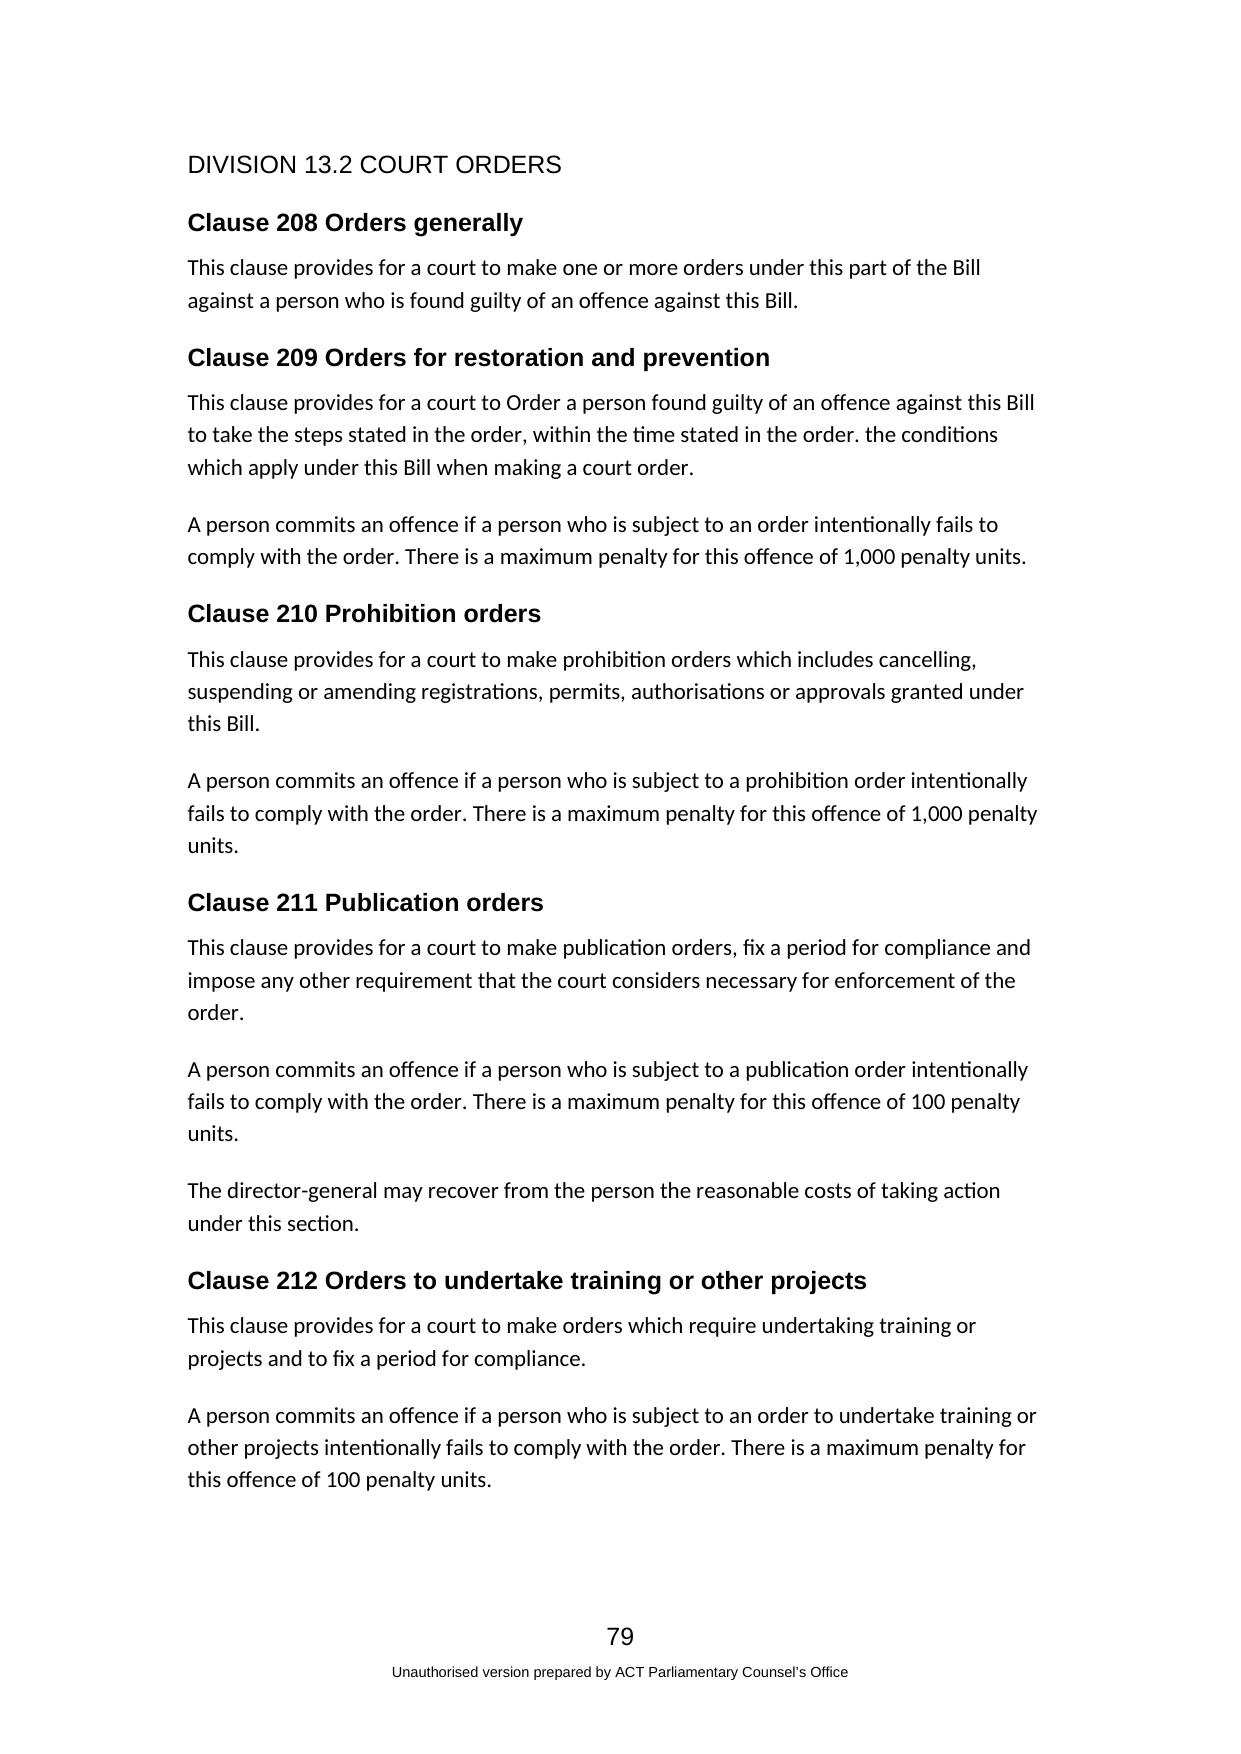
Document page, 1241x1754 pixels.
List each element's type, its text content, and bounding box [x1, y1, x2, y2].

text A person commits an offence if a person who is subject to a publication order intentionally fails to comply with the order. There is a maximum penalty for this offence of 100 penalty units. [187, 1055, 1053, 1147]
subtitle Clause 210 Prohibition orders [187, 599, 1053, 628]
text A person commits an offence if a person who is subject to an order to undertake training or other projects intentionally fails to comply with the order. There is a maximum penalty for this offence of 100 penalty units. [187, 1401, 1053, 1493]
text A person commits an offence if a person who is subject to an order intentionally fails to comply with the order. There is a maximum penalty for this offence of 1,000 penalty units. [187, 510, 1053, 570]
subtitle Clause 208 Orders generally [187, 208, 1053, 237]
subtitle Clause 211 Publication orders [187, 888, 1053, 917]
subtitle Clause 209 Orders for restoration and prevention [187, 343, 1053, 372]
text This clause provides for a court to make one or more orders under this part of the Bill against a person who is found guilty of an offence against this Bill. [187, 253, 1053, 314]
text This clause provides for a court to make orders which require undertaking training or projects and to fix a period for compliance. [187, 1312, 1053, 1372]
text This clause provides for a court to make publication orders, fix a period for compliance and impose any other requirement that the court considers necessary for enforcement of the order. [187, 933, 1053, 1026]
text The director-general may recover from the person the reasonable costs of taking action under this section. [187, 1177, 1053, 1237]
text DIVISION 13.2 COURT ORDERS [187, 150, 1053, 179]
text This clause provides for a court to Order a person found guilty of an offence against this Bill to take the steps stated in the order, within the time stated in the order. the conditions which apply under this Bill when making a court order. [187, 388, 1053, 481]
text This clause provides for a court to make prohibition orders which includes cancelling, suspending or amending registrations, permits, authorisations or approvals granted under this Bill. [187, 645, 1053, 737]
text A person commits an offence if a person who is subject to a prohibition order intentionally fails to comply with the order. There is a maximum penalty for this offence of 1,000 penalty units. [187, 766, 1053, 859]
subtitle Clause 212 Orders to undertake training or other projects [187, 1266, 1053, 1295]
